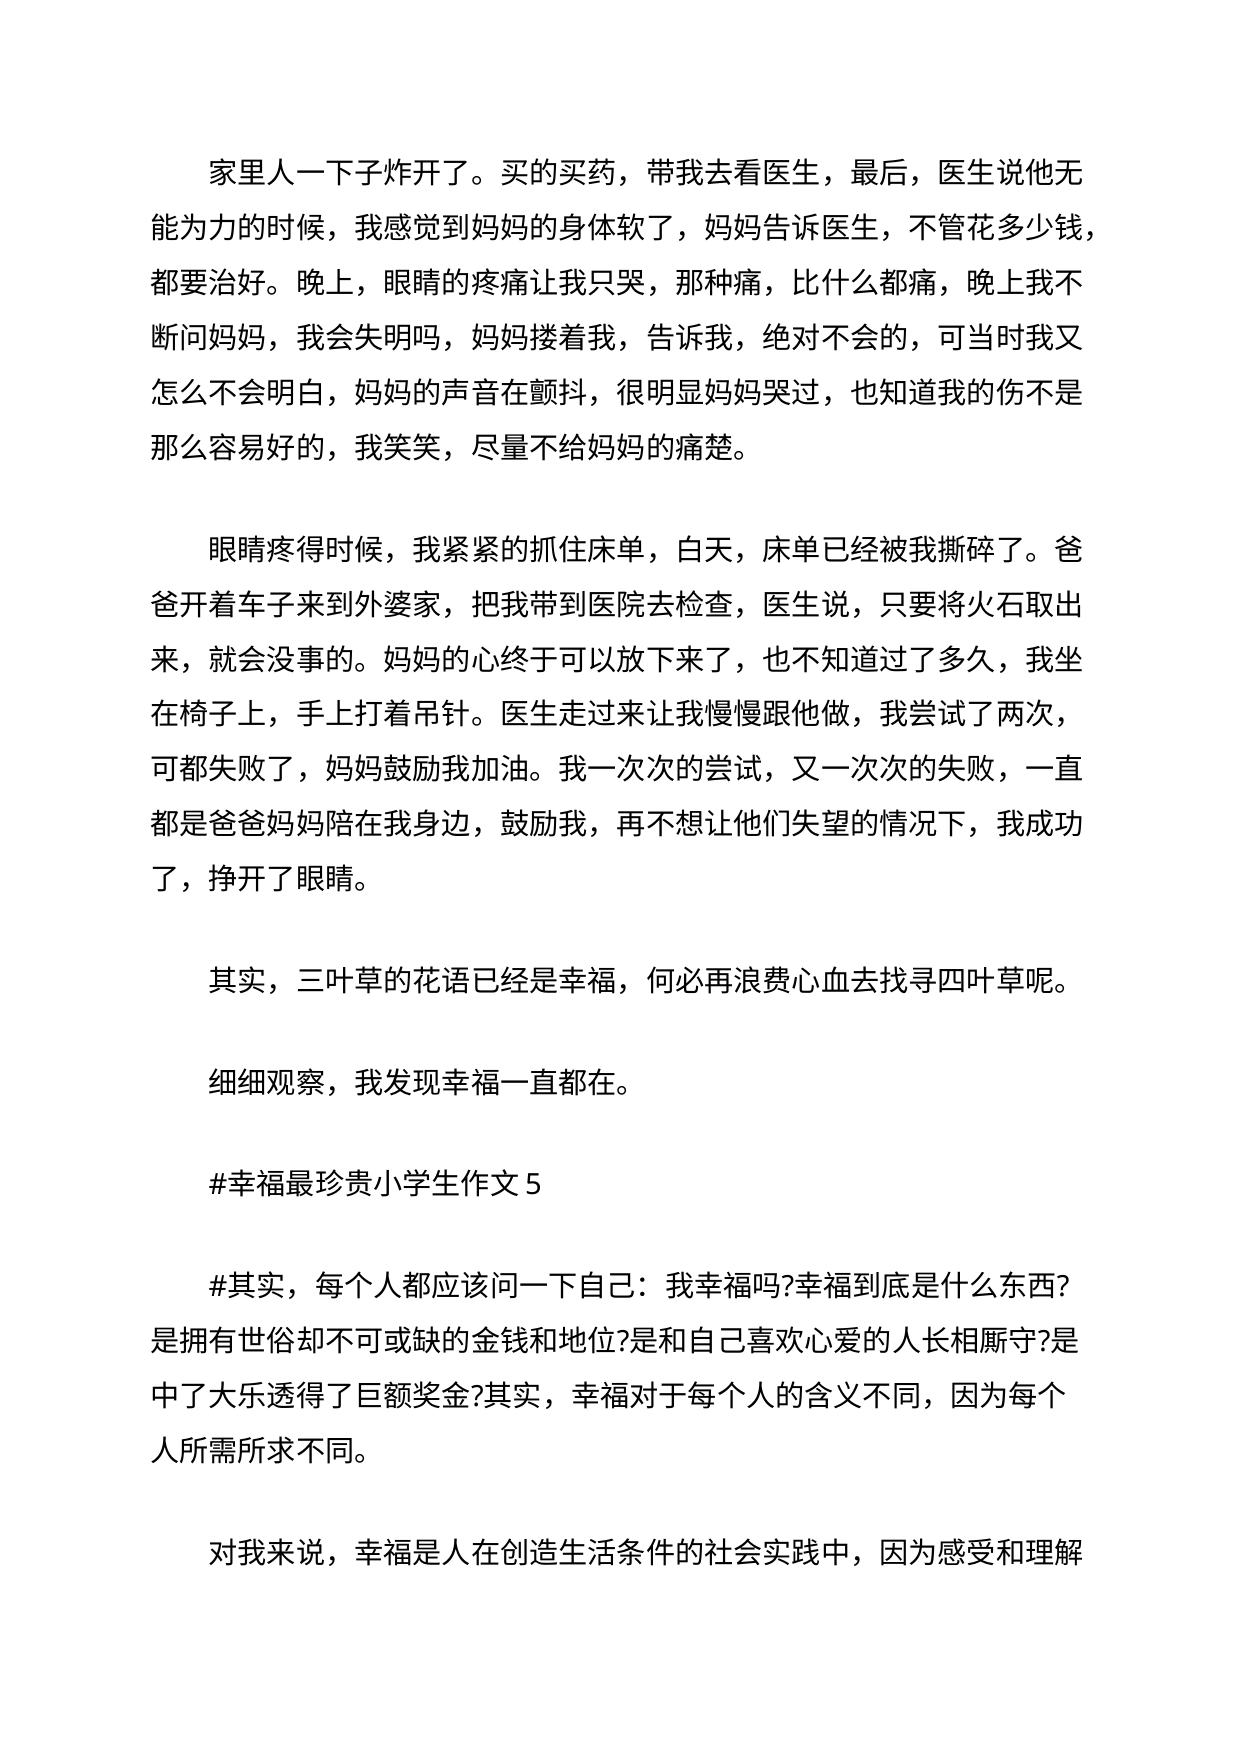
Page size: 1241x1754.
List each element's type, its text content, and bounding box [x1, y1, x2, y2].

text #幸福最珍贵小学生作文5 [150, 1161, 1090, 1203]
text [150, 1530, 1090, 1572]
text 家里人一下子炸开了。买的买药，带我去看医生，最后，医生说他无能为力的时候，我感觉到妈妈的身体软了，妈妈告诉医生，不管花多少钱，都要治好。晚上，眼睛的疼痛让我只哭，那种痛，比什么都痛，晚上我不断问妈妈，我会失明吗，妈妈搂着我，告诉我，绝对不会的，可当时我又怎么不会明白，妈妈的声音在颤抖，很明显妈妈哭过，也知道我的伤不是那么容易好的，我笑笑，尽量不给妈妈的痛楚。 [150, 150, 1090, 467]
text 细细观察，我发现幸福一直都在。 [150, 1059, 1090, 1101]
text #其实，每个人都应该问一下自己：我幸福吗?幸福到底是什么东西?是拥有世俗却不可或缺的金钱和地位?是和自己喜欢心爱的人长相厮守?是中了大乐透得了巨额奖金?其实，幸福对于每个人的含义不同，因为每个人所需所求不同。 [150, 1263, 1090, 1470]
text 其实，三叶草的花语已经是幸福，何必再浪费心血去找寻四叶草呢。 [150, 957, 1090, 1000]
text 眼睛疼得时候，我紧紧的抓住床单，白天，床单已经被我撕碎了。爸爸开着车子来到外婆家，把我带到医院去检查，医生说，只要将火石取出来，就会没事的。妈妈的心终于可以放下来了，也不知道过了多久，我坐在椅子上，手上打着吊针。医生走过来让我慢慢跟他做，我尝试了两次，可都失败了，妈妈鼓励我加油。我一次次的尝试，又一次次的失败，一直都是爸爸妈妈陪在我身边，鼓励我，再不想让他们失望的情况下，我成功了，挣开了眼睛。 [150, 526, 1090, 898]
